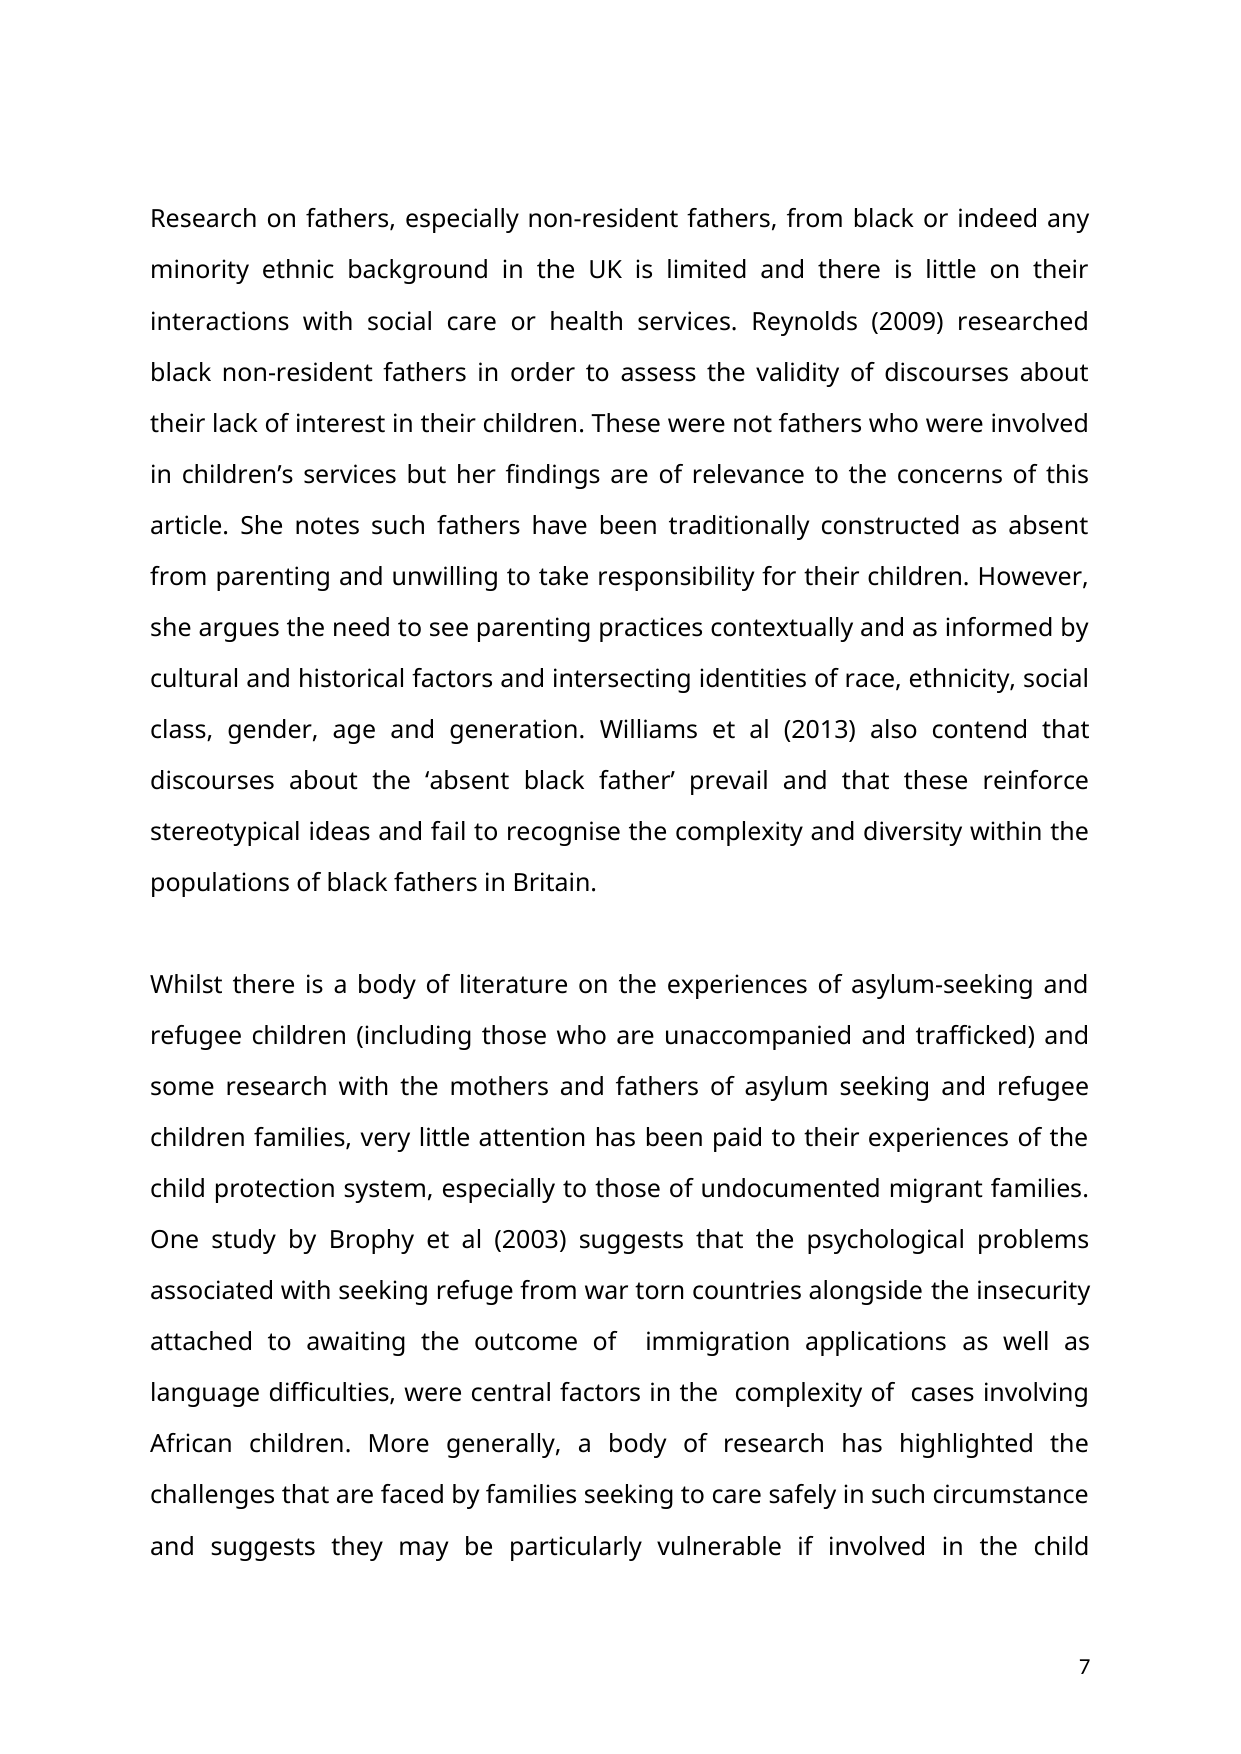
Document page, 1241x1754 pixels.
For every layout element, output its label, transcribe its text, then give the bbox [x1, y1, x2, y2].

text Research on fathers, especially non-resident fathers, from black or indeed any minority ethnic background in the UK is limited and there is little on their interactions with social care or health services. Reynolds (2009) researched black non-resident fathers in order to assess the validity of discourses about their lack of interest in their children. These were not fathers who were involved in children’s services but her findings are of relevance to the concerns of this article. She notes such fathers have been traditionally constructed as absent from parenting and unwilling to take responsibility for their children. However, she argues the need to see parenting practices contextually and as informed by cultural and historical factors and intersecting identities of race, ethnicity, social class, gender, age and generation. Williams et al (2013) also contend that discourses about the ‘absent black father’ prevail and that these reinforce stereotypical ideas and fail to recognise the complexity and diversity within the populations of black fathers in Britain. [150, 201, 1090, 899]
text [150, 967, 1090, 1562]
